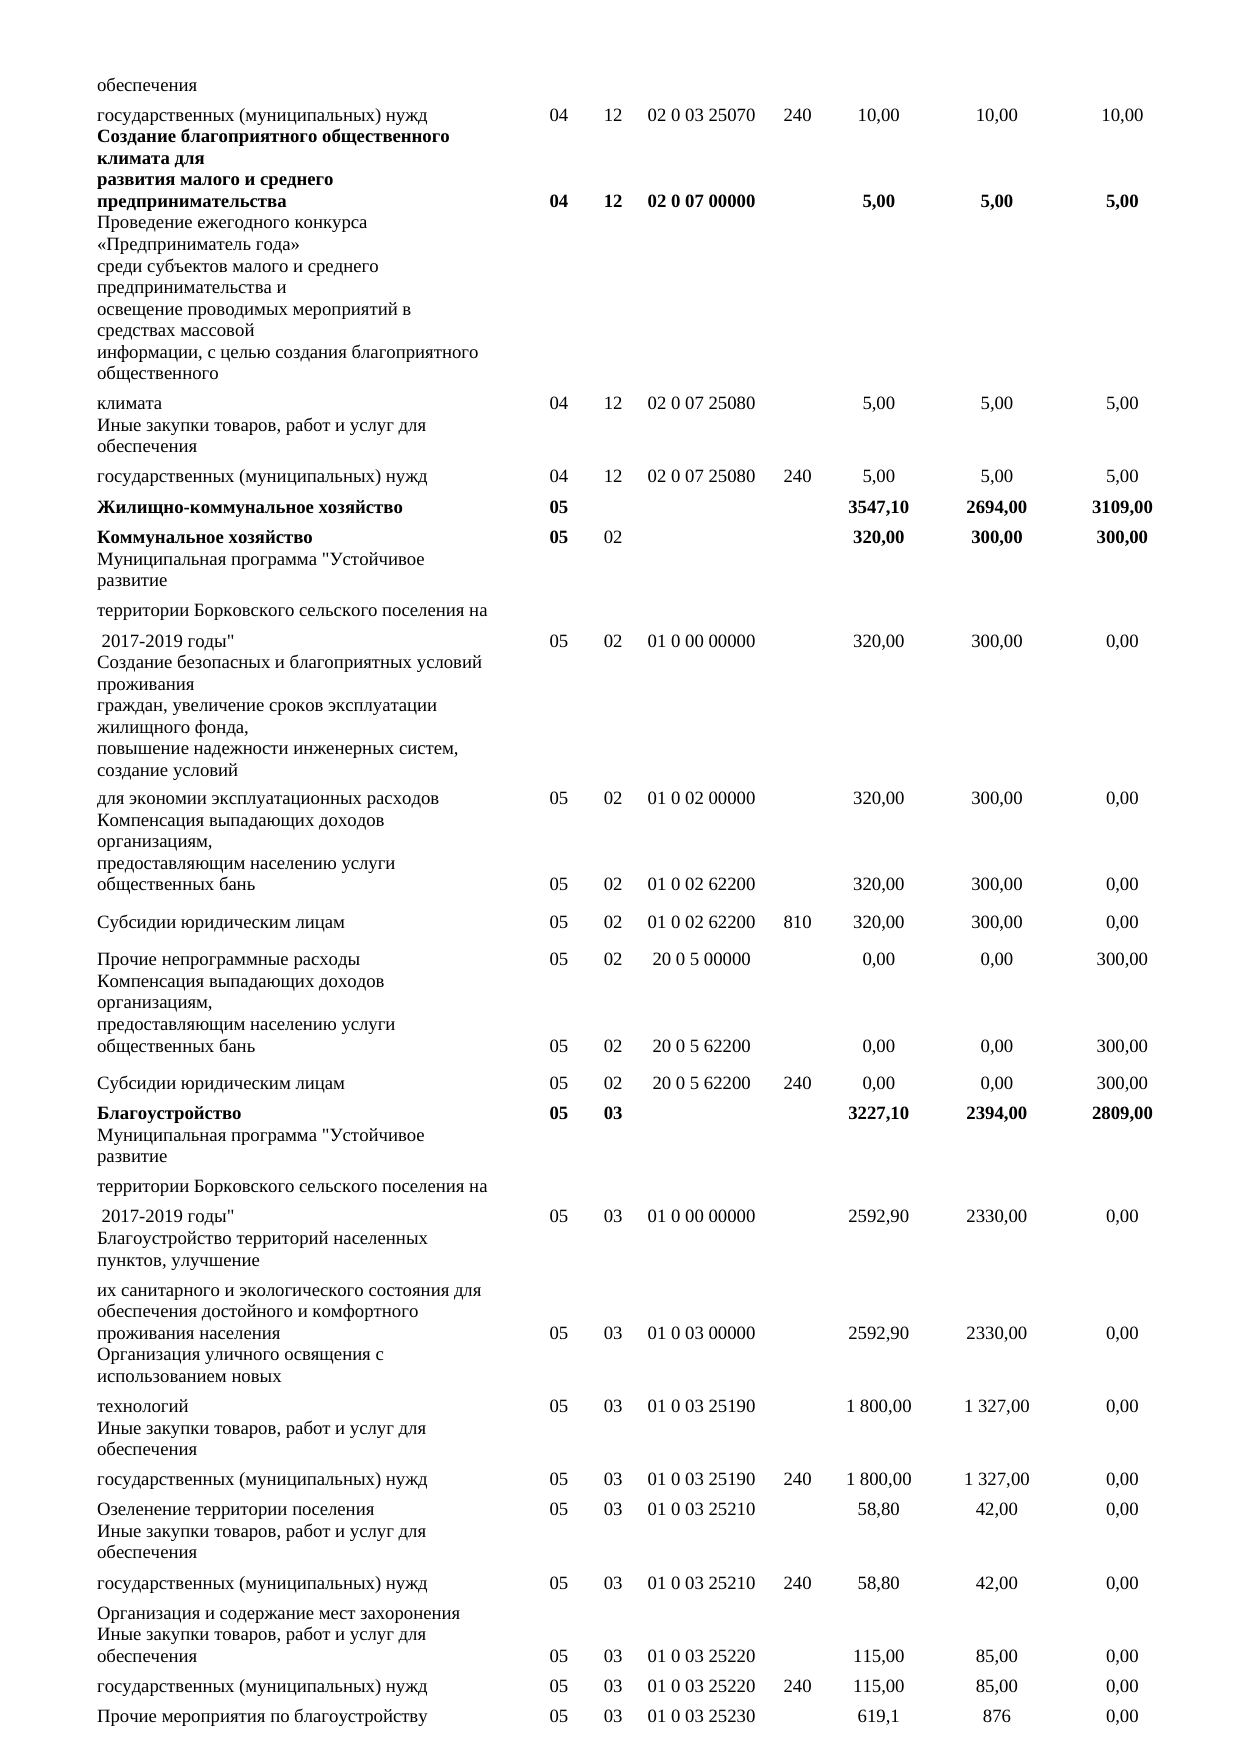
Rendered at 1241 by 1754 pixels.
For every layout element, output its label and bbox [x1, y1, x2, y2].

table_cell [74, 74, 1226, 1727]
